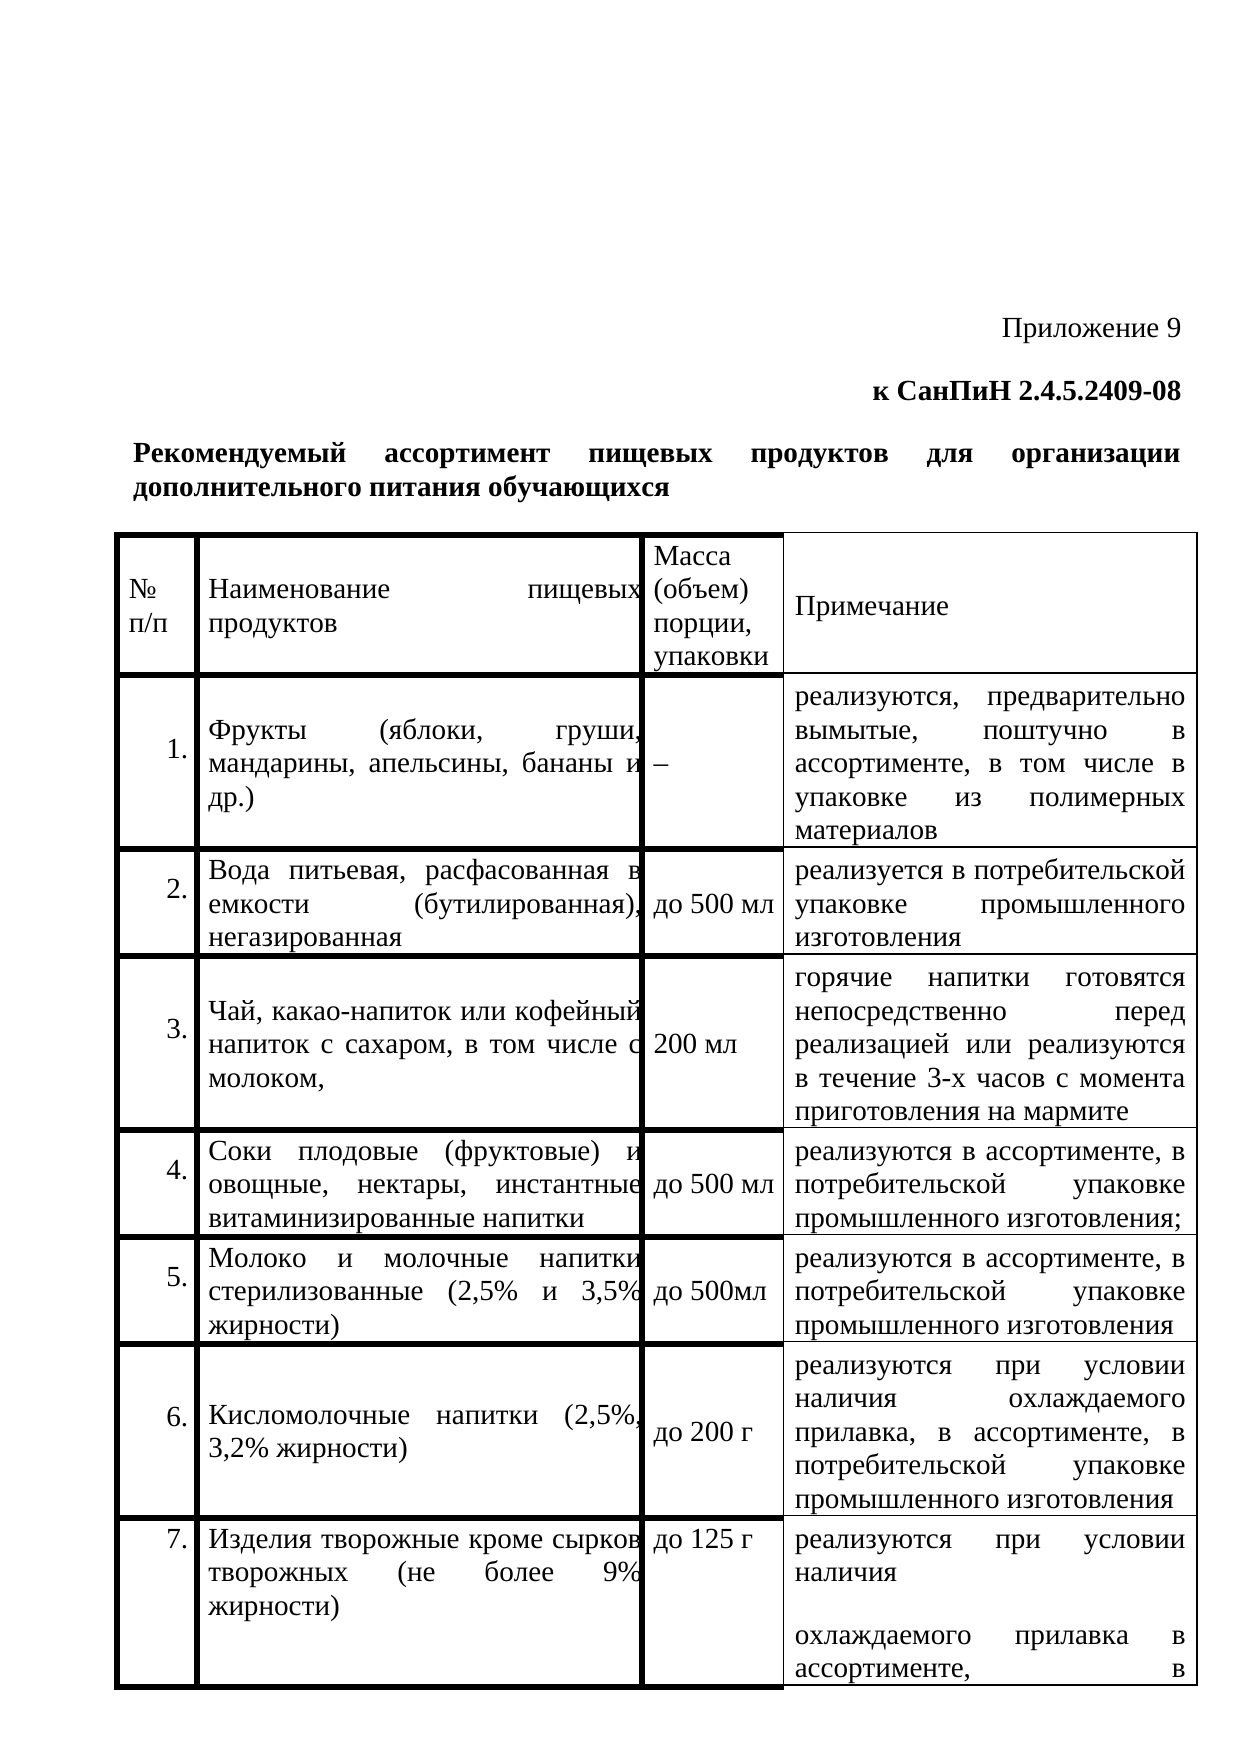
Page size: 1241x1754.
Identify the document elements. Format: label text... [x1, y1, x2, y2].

text к СанПиН 2.4.5.2409-08 [133, 373, 1181, 406]
table_cell Чай, какао-напиток или кофейный напиток с сахаром, в том числе с молоком, [200, 959, 639, 1127]
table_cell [784, 1516, 1196, 1684]
table_cell – [645, 678, 783, 846]
table_cell до 125 г [645, 1521, 783, 1684]
table_cell [120, 1347, 194, 1514]
table_cell горячие напитки готовятся непосредственно перед реализацией или реализуются в течение 3-х часов с момента приготовления на мармите [784, 955, 1196, 1127]
table_cell до 200 г [645, 1347, 783, 1514]
table_cell [120, 852, 194, 953]
table_cell реализуются в ассортименте, в потребительской упаковке промышленного изготовления; [784, 1128, 1196, 1234]
table_cell [120, 1521, 194, 1684]
table_cell до 500 мл [645, 1133, 783, 1234]
table_header Масса (объем) порции, упаковки [645, 538, 783, 672]
table_cell Вода питьевая, расфасованная в емкости (бутилированная), негазированная [200, 852, 639, 953]
table_cell [120, 959, 194, 1127]
text Рекомендуемый ассортимент пищевых продуктов для организации дополнительного питания обучающихся [133, 435, 1181, 502]
table_cell Соки плодовые (фруктовые) и овощные, нектары, инстантные витаминизированные напитки [200, 1133, 639, 1234]
table_cell реализуются, предварительно вымытые, поштучно в ассортименте, в том числе в упаковке из полимерных материалов [784, 674, 1196, 846]
table_cell [120, 678, 194, 846]
table_cell реализуются при условии наличия охлаждаемого прилавка, в ассортименте, в потребительской упаковке промышленного изготовления [784, 1342, 1196, 1514]
table_cell [120, 1133, 194, 1234]
table_header Примечание [784, 533, 1196, 672]
table_cell Кисломолочные напитки (2,5%, 3,2% жирности) [200, 1347, 639, 1514]
table_cell 200 мл [645, 959, 783, 1127]
table_header № п/п [120, 538, 194, 672]
table_header Наименование пищевых продуктов [200, 538, 639, 672]
table_cell реализуются в ассортименте, в потребительской упаковке промышленного изготовления [784, 1235, 1196, 1341]
table_cell Фрукты (яблоки, груши, мандарины, апельсины, бананы и др.) [200, 678, 639, 846]
table_cell реализуется в потребительской упаковке промышленного изготовления [784, 848, 1196, 953]
table_cell Молоко и молочные напитки стерилизованные (2,5% и 3,5% жирности) [200, 1240, 639, 1341]
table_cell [200, 1521, 639, 1684]
table_cell [120, 1240, 194, 1341]
table_cell до 500мл [645, 1240, 783, 1341]
table_cell до 500 мл [645, 852, 783, 953]
text Приложение 9 [133, 310, 1181, 343]
